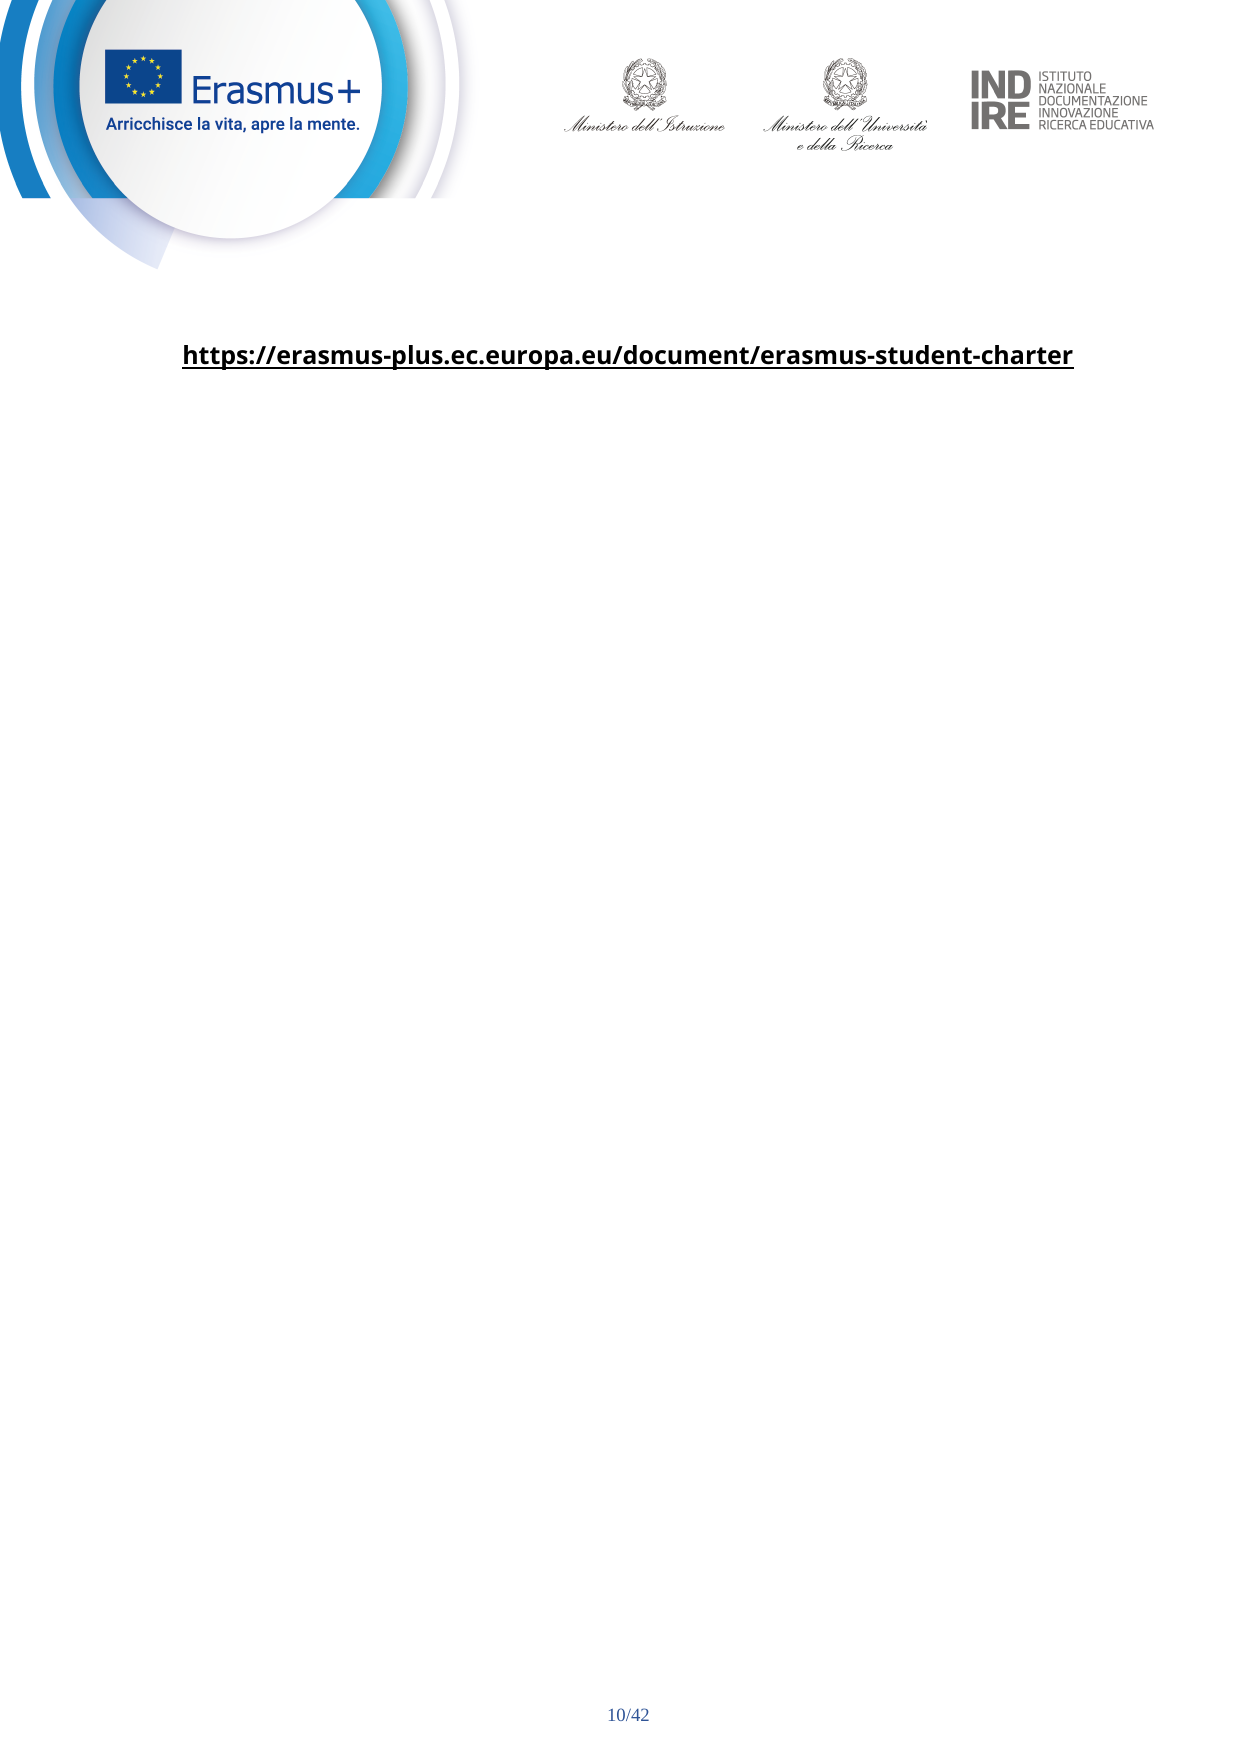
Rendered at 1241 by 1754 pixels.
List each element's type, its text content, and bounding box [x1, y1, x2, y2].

picture [0, 0, 1239, 276]
text https://erasmus-plus.ec.europa.eu/document/erasmus-student-charter [131, 338, 1125, 372]
